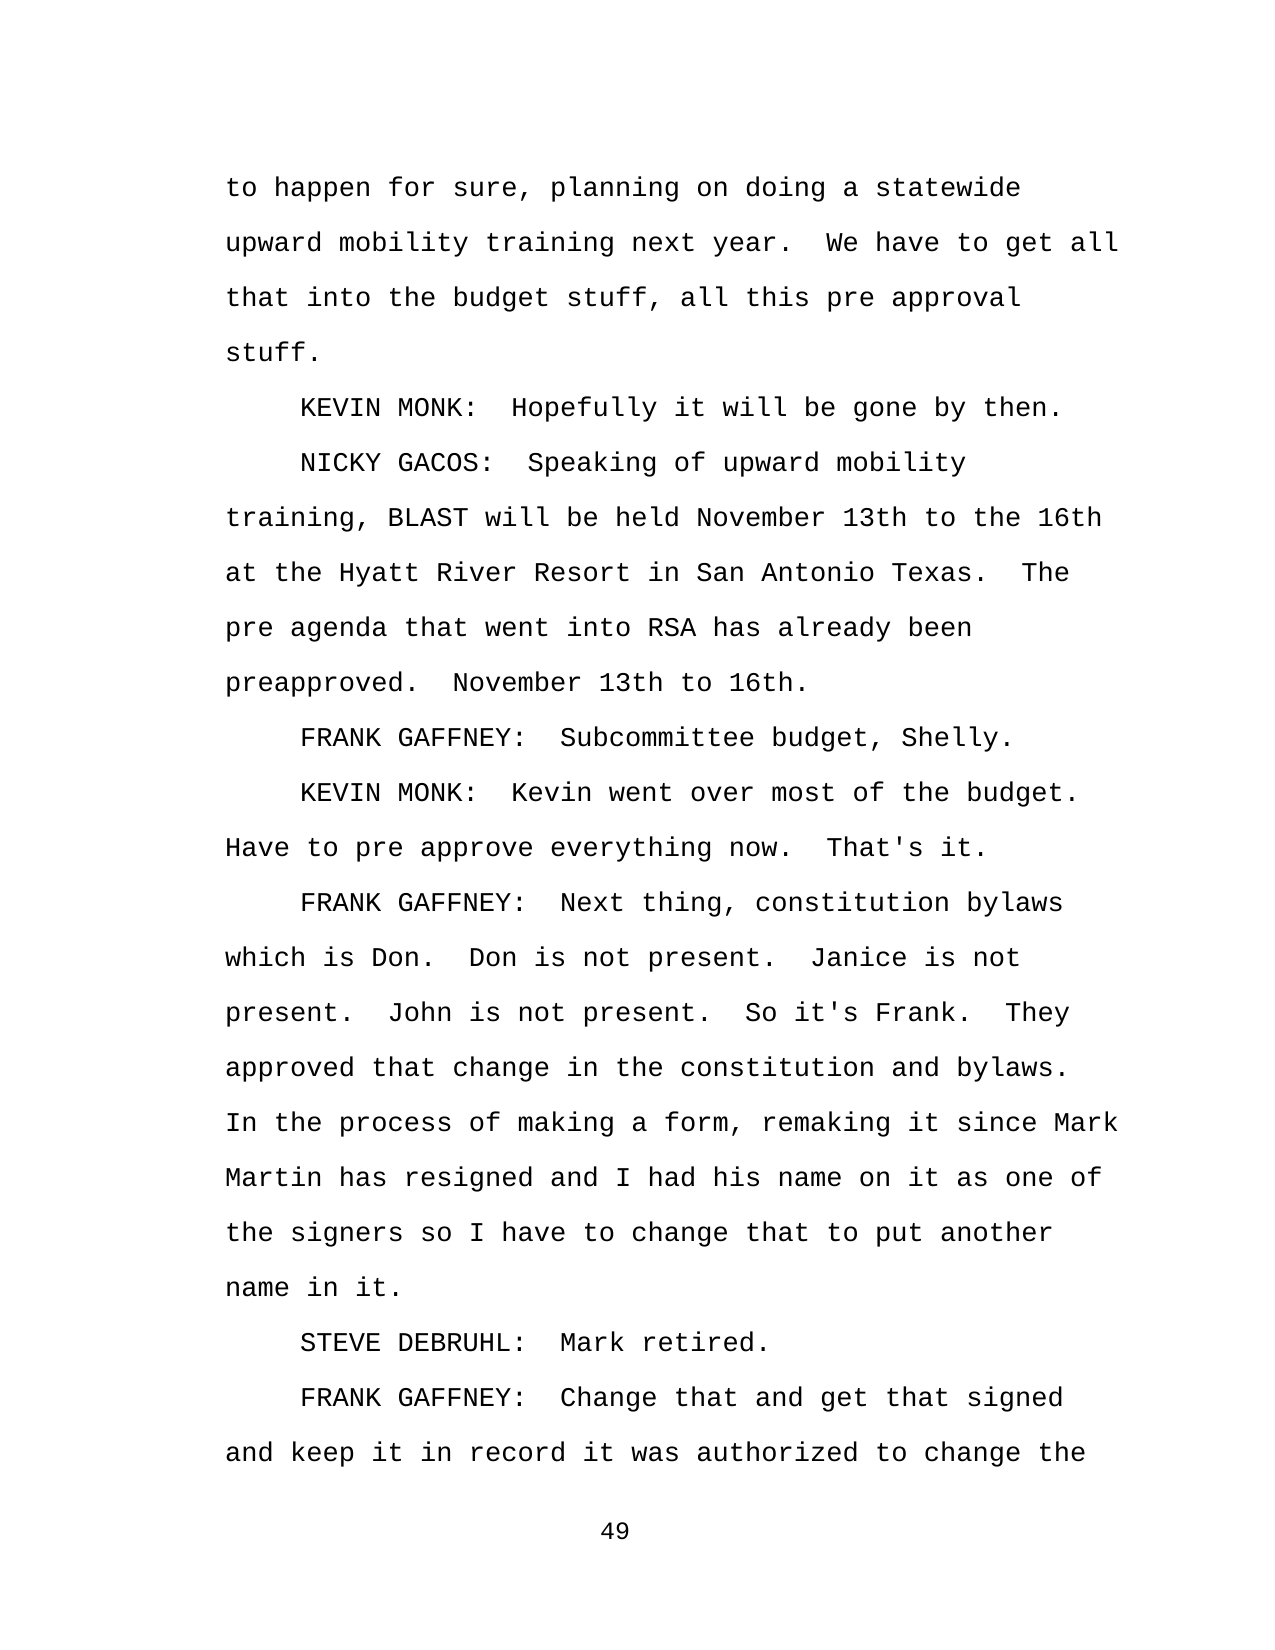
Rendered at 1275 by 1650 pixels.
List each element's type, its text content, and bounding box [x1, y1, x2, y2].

text STEVE DEBRUHL: Mark retired. [225, 1305, 1125, 1360]
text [225, 150, 1125, 370]
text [225, 1360, 1125, 1470]
text KEVIN MONK: Kevin went over most of the budget. Have to pre approve everything now. That's it. [225, 755, 1125, 865]
text FRANK GAFFNEY: Subcommittee budget, Shelly. [225, 700, 1125, 755]
text FRANK GAFFNEY: Next thing, constitution bylaws which is Don. Don is not present. Janice is not present. John is not present. So it's Frank. They approved that change in the constitution and bylaws. In the process of making a form, remaking it since Mark Martin has resigned and I had his name on it as one of the signers so I have to change that to put another name in it. [225, 865, 1125, 1305]
text NICKY GACOS: Speaking of upward mobility training, BLAST will be held November 13th to the 16th at the Hyatt River Resort in San Antonio Texas. The pre agenda that went into RSA has already been preapproved. November 13th to 16th. [225, 425, 1125, 700]
text KEVIN MONK: Hopefully it will be gone by then. [225, 370, 1125, 425]
